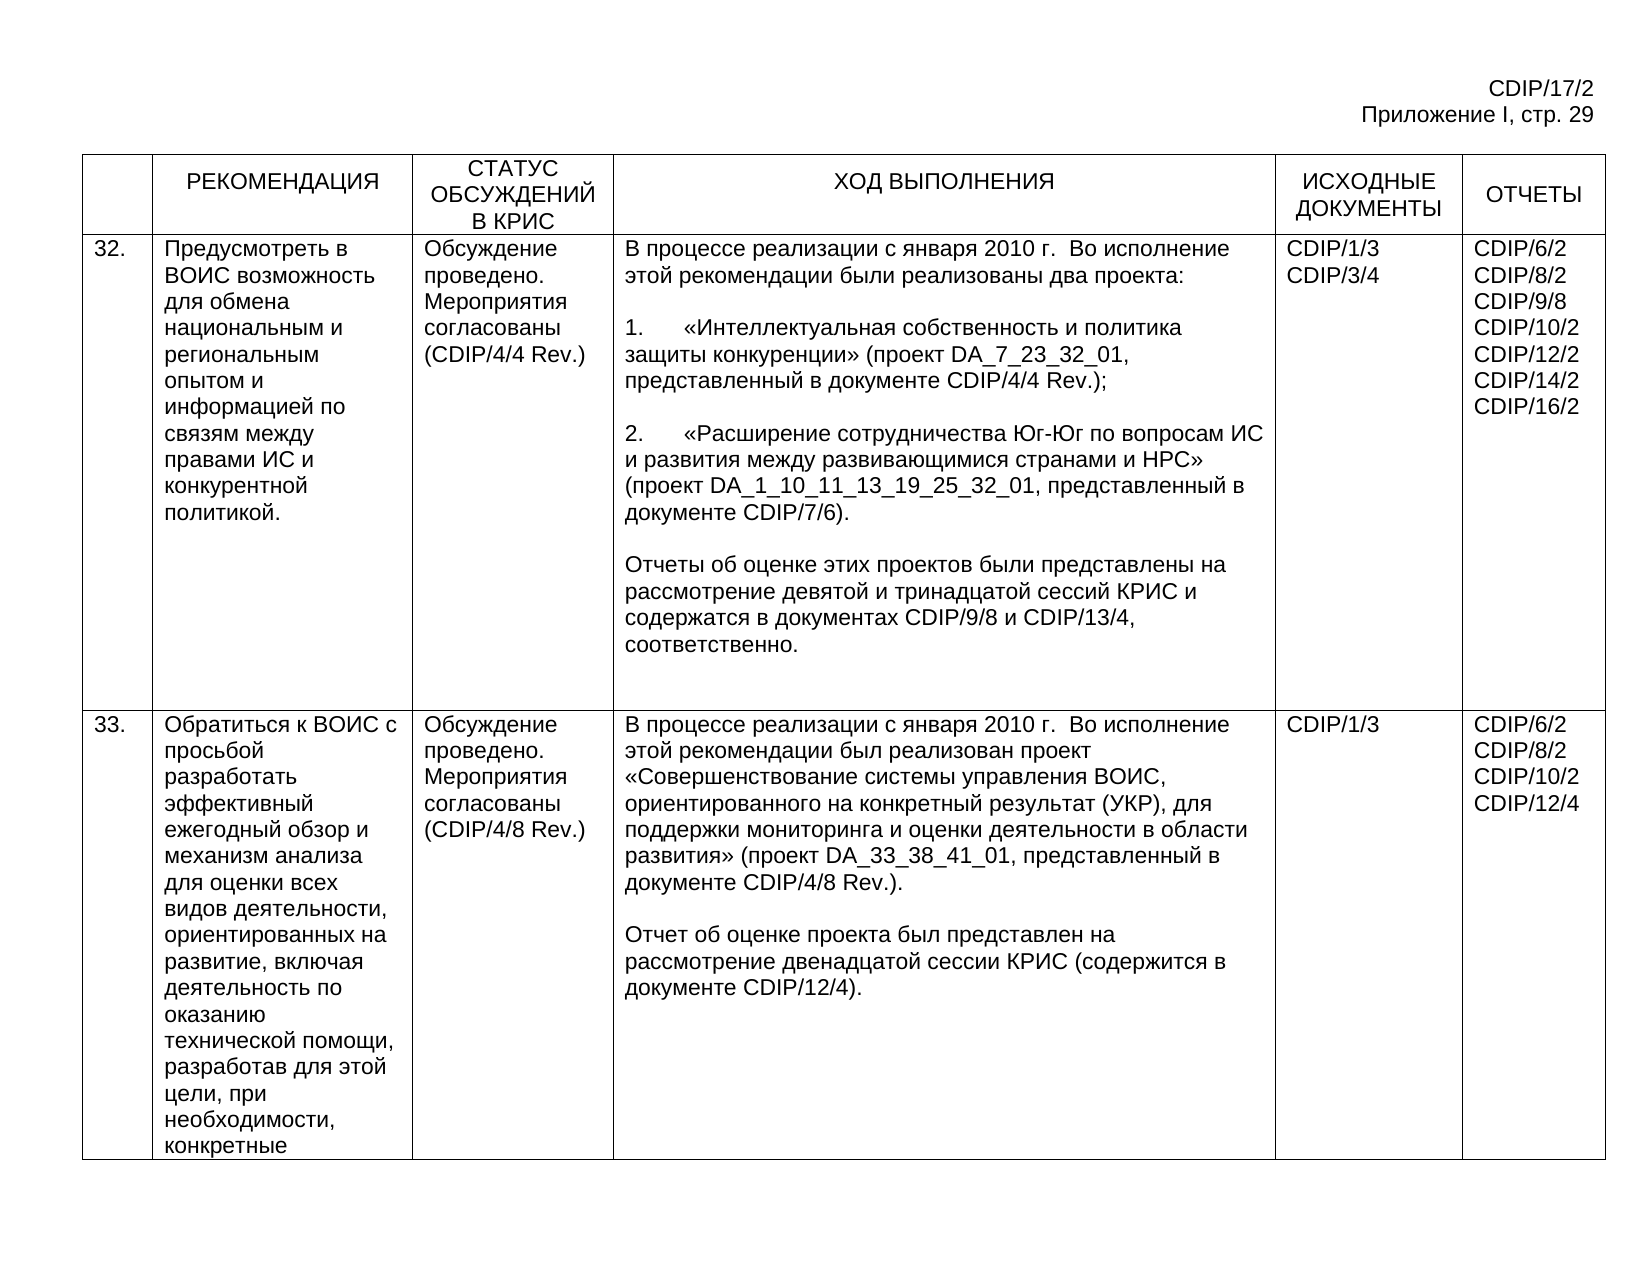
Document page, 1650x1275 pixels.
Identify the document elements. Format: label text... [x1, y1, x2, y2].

table_cell В процессе реализации с января 2010 г. Во исполнение этой рекомендации были реализованы два проекта: 1. «Интеллектуальная собственность и политика защиты конкуренции» (проект DA_7_23_32_01, представленный в документе CDIP/4/4 Rev.); 2. «Расширение сотрудничества Юг-Юг по вопросам ИС и развития между развивающимися странами и НРС» (проект DA_1_10_11_13_19_25_32_01, представленный в документе CDIP/7/6). Отчеты об оценке этих проектов были представлены на рассмотрение девятой и тринадцатой сессий КРИС и содержатся в документах CDIP/9/8 и CDIP/13/4, соответственно. [614, 235, 1275, 709]
table_cell [83, 235, 152, 709]
table_cell CDIP/1/3 CDIP/3/4 [1276, 235, 1462, 709]
table_cell CDIP/6/2 CDIP/8/2 CDIP/9/8 CDIP/10/2 CDIP/12/2 CDIP/14/2 CDIP/16/2 [1463, 235, 1605, 709]
table_cell CDIP/1/3 [1276, 711, 1462, 1159]
table_header СТАТУС ОБСУЖДЕНИЙ В КРИС [413, 155, 613, 234]
table_header ИСХОДНЫЕ ДОКУМЕНТЫ [1276, 155, 1462, 234]
table_cell Предусмотреть в ВОИС возможность для обмена национальным и региональным опытом и информацией по связям между правами ИС и конкурентной политикой. [153, 235, 412, 709]
table_cell [83, 711, 152, 1159]
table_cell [413, 711, 613, 1159]
table_header ХОД ВЫПОЛНЕНИЯ [614, 155, 1275, 234]
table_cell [153, 711, 412, 1159]
table_cell CDIP/6/2 CDIP/8/2 CDIP/10/2 CDIP/12/4 [1463, 711, 1605, 1159]
table_header РЕКОМЕНДАЦИЯ [153, 155, 412, 234]
table_header [83, 155, 152, 234]
table_cell Обсуждение проведено. Мероприятия согласованы (CDIP/4/4 Rev.) [413, 235, 613, 709]
table_header ОТЧЕТЫ [1463, 155, 1605, 234]
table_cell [614, 711, 1275, 1159]
